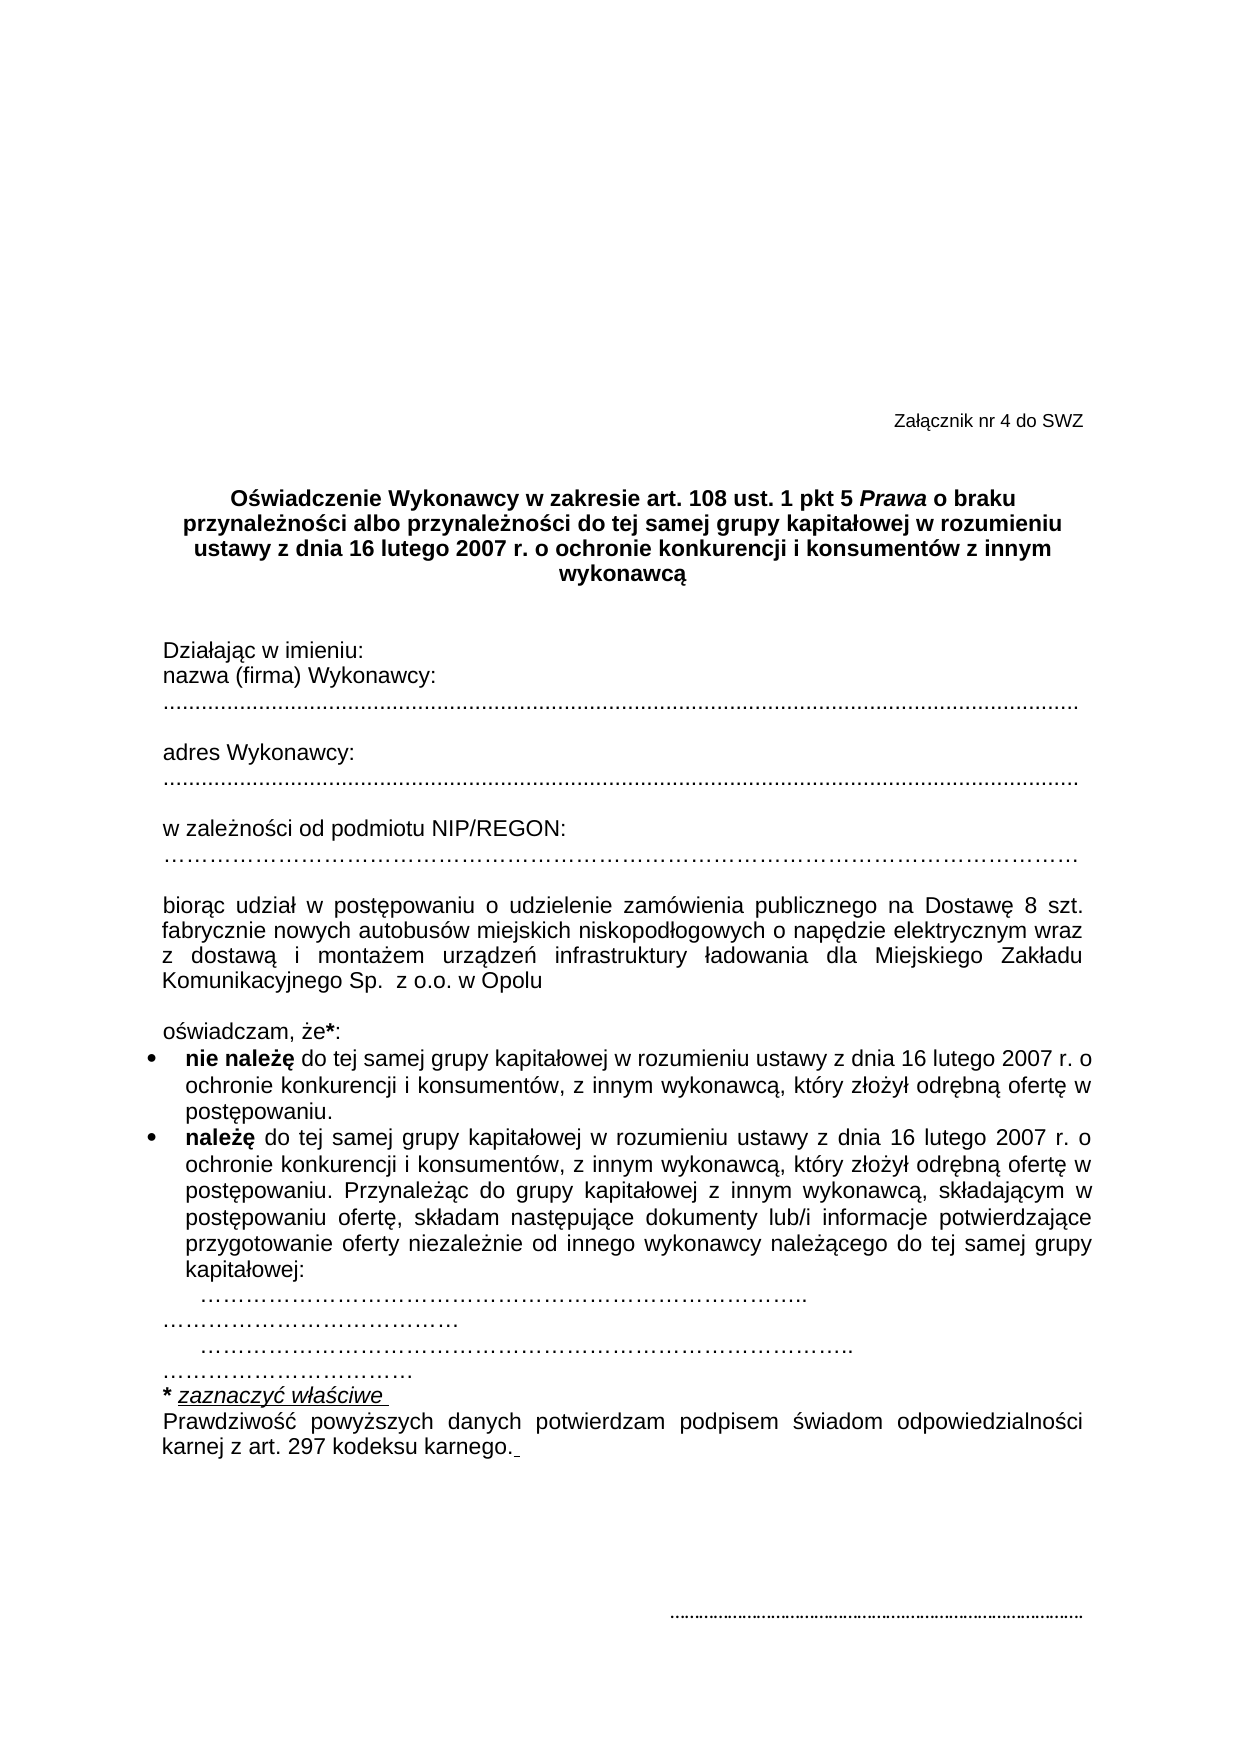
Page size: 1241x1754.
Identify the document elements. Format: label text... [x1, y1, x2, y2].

text Działając w imieniu: [162, 638, 1083, 663]
text …………………………………………………………………………..…………………………… [162, 1333, 1083, 1383]
text ……………………………………………………………………..………………………………… [162, 1282, 1083, 1333]
text Prawdziwość powyższych danych potwierdzam podpisem świadom odpowiedzialności karnej z art. 297 kodeksu karnego. [162, 1409, 1083, 1459]
list nie należę do tej samej grupy kapitałowej w rozumieniu ustawy z dnia 16 lutego 2007 r. o ochronie konkurencji i konsumentów, z innym wykonawcą, który złożył odrębną ofertę w postępowaniu. [148, 1045, 1092, 1124]
list należę do tej samej grupy kapitałowej w rozumieniu ustawy z dnia 16 lutego 2007 r. o ochronie konkurencji i konsumentów, z innym wykonawcą, który złożył odrębną ofertę w postępowaniu. Przynależąc do grupy kapitałowej z innym wykonawcą, składającym w postępowaniu ofertę, składam następujące dokumenty lub/i informacje potwierdzające przygotowanie oferty niezależnie od innego wykonawcy należącego do tej samej grupy kapitałowej: [148, 1124, 1092, 1282]
text w zależności od podmiotu NIP/REGON: [162, 817, 1083, 842]
text ………………………………………….………………………………. [162, 1599, 1083, 1623]
text Załącznik nr 4 do SWZ [162, 411, 1083, 432]
text ………………………………………………………………………………………………………… [162, 842, 1083, 867]
text ................................................................................................................................................ [162, 766, 1083, 791]
text Oświadczenie Wykonawcy w zakresie art. 108 ust. 1 pkt 5 Prawa o braku przynależności albo przynależności do tej samej grupy kapitałowej w rozumieniu ustawy z dnia 16 lutego 2007 r. o ochronie konkurencji i konsumentów z innym wykonawcą [162, 486, 1083, 587]
text oświadczam, że*: [162, 1020, 1083, 1045]
text adres Wykonawcy: [162, 740, 1083, 765]
text * zaznaczyć właściwe [162, 1384, 1083, 1409]
text nazwa (firma) Wykonawcy: [162, 664, 1083, 689]
text ................................................................................................................................................ [162, 689, 1083, 714]
text biorąc udział w postępowaniu o udzielenie zamówienia publicznego na Dostawę 8 szt. fabrycznie nowych autobusów miejskich niskopodłogowych o napędzie elektrycznym wraz z dostawą i montażem urządzeń infrastruktury ładowania dla Miejskiego Zakładu Komunikacyjnego Sp. z o.o. w Opolu [162, 893, 1083, 994]
